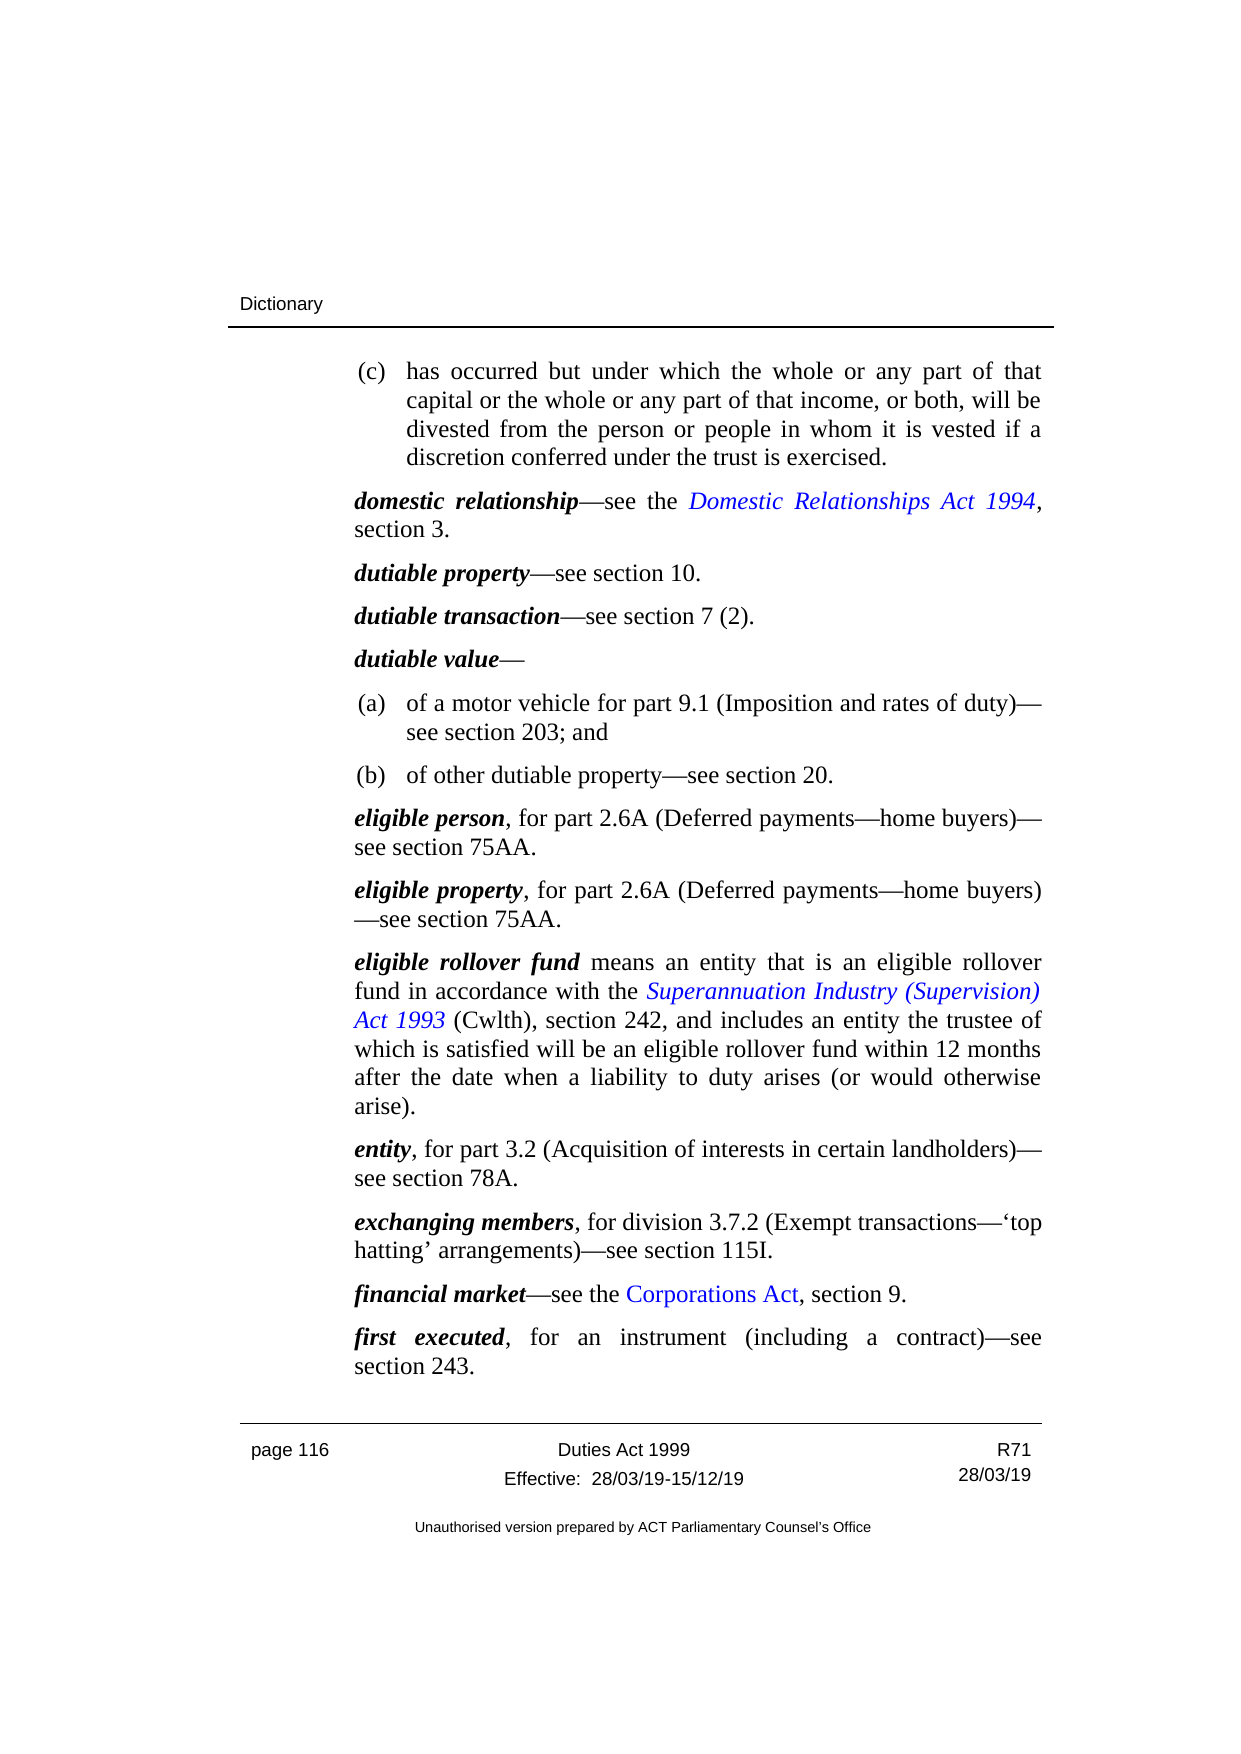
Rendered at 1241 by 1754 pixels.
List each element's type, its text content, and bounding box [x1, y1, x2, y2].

text (c) has occurred but under which the whole or any part of that capital or the whole or any part of that income, or both, will be divested from the person or people in whom it is vested if a discretion conferred under the trust is exercised. [239, 356, 1042, 471]
text first executed, for an instrument (including a contract)—see section 243. [354, 1322, 1042, 1379]
text eligible person, for part 2.6A (Deferred payments—home buyers)—see section 75AA. [354, 803, 1042, 861]
text eligible rollover fund means an entity that is an eligible rollover fund in accordance with the Superannuation Industry (Supervision) Act 1993 (Cwlth), section 242, and includes an entity the trustee of which is satisfied will be an eligible rollover fund within 12 months after the date when a liability to duty arises (or would otherwise arise). [354, 947, 1042, 1120]
text entity, for part 3.2 (Acquisition of interests in certain landholders)—see section 78A. [354, 1134, 1042, 1192]
text dutiable transaction—see section 7 (2). [354, 601, 1042, 630]
text dutiable property—see section 10. [354, 558, 1042, 587]
text eligible property, for part 2.6A (Deferred payments—home buyers)—see section 75AA. [354, 875, 1042, 933]
text domestic relationship—see the Domestic Relationships Act 1994, section 3. [354, 486, 1042, 543]
text exchanging members, for division 3.7.2 (Exempt transactions—‘top hatting’ arrangements)—see section 115I. [354, 1207, 1042, 1264]
text (a) of a motor vehicle for part 9.1 (Imposition and rates of duty)—see section 203; and [239, 688, 1042, 745]
text (b) of other dutiable property—see section 20. [239, 760, 1042, 789]
text dutiable value— [354, 644, 1042, 673]
text financial market—see the Corporations Act, section 9. [354, 1279, 1042, 1307]
